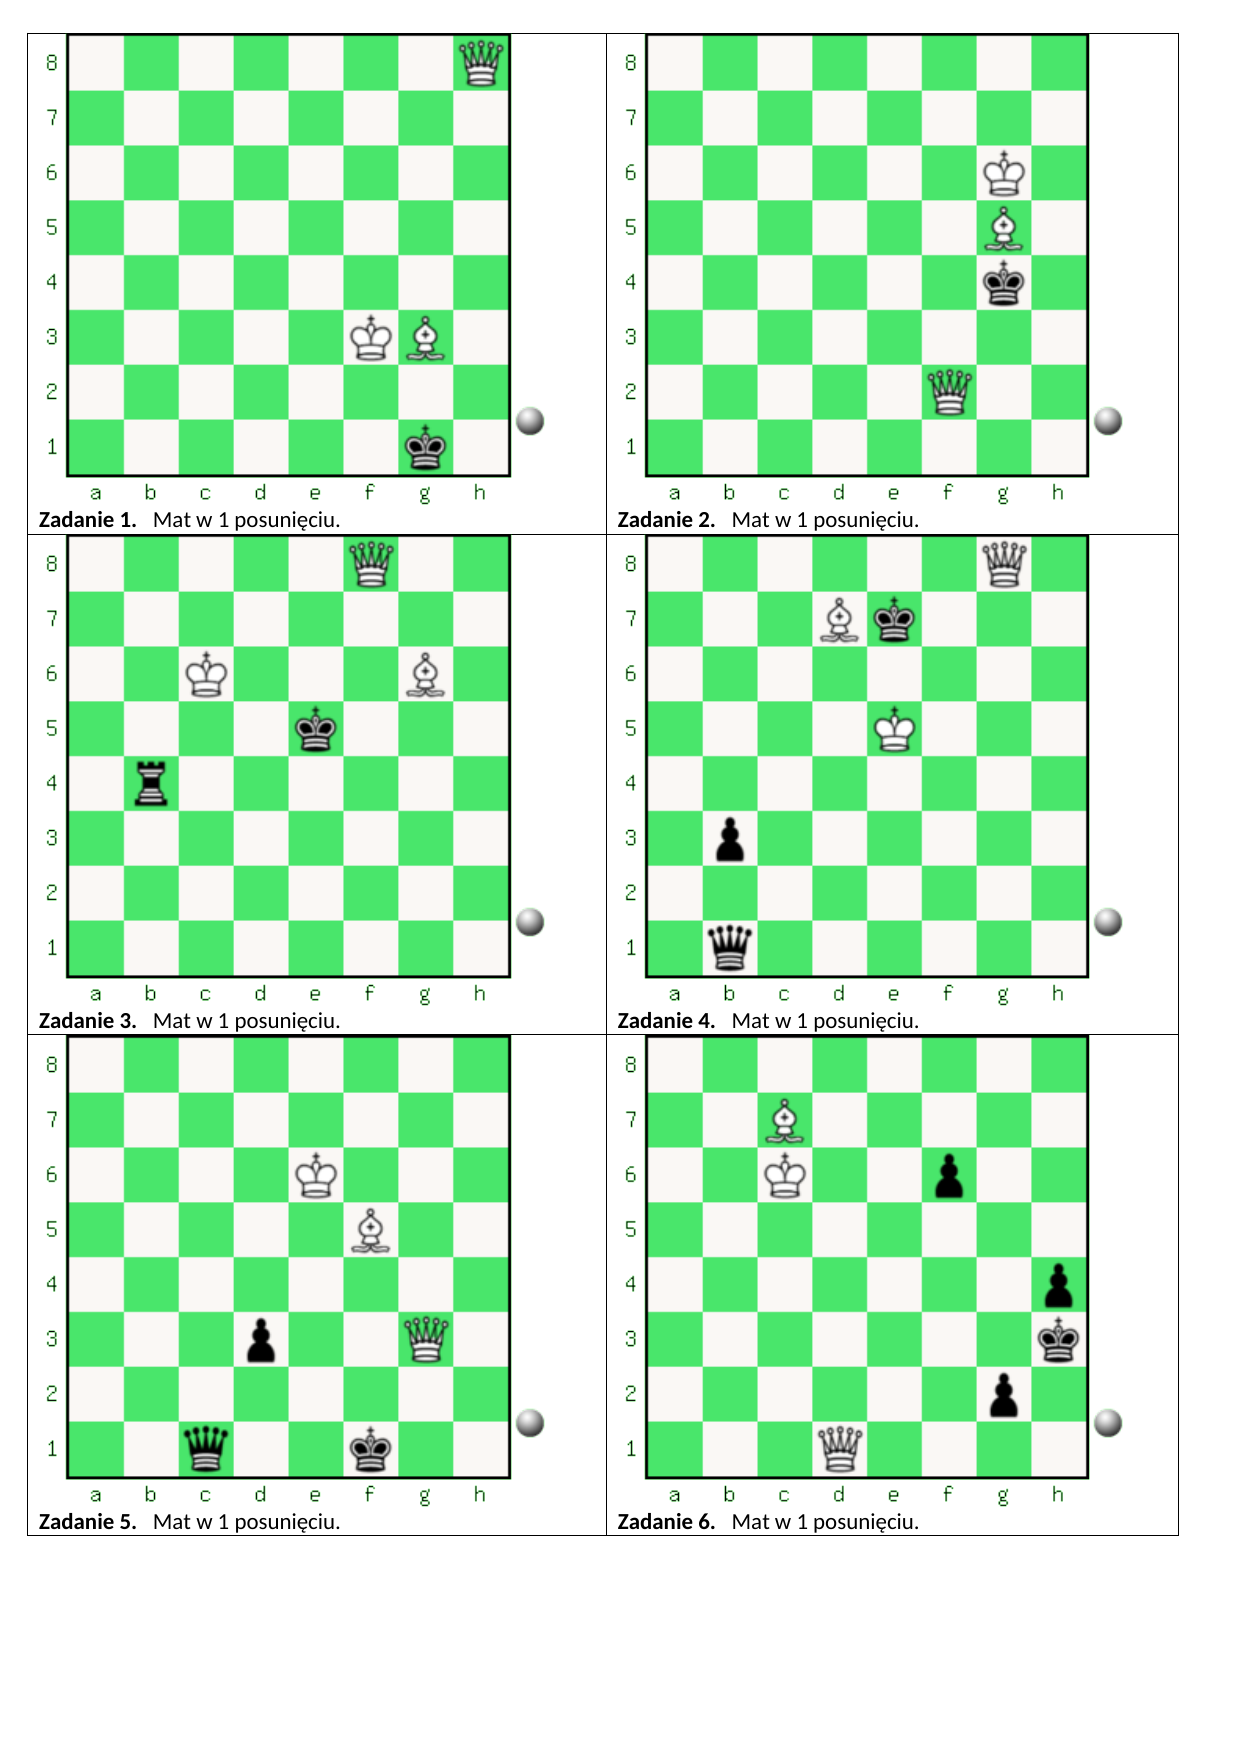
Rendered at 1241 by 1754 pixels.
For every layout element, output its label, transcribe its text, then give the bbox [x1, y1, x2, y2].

picture [38, 33, 546, 506]
table_cell Zadanie 3. Mat w 1 posunięciu. [28, 535, 606, 1034]
picture [38, 534, 546, 1007]
table_cell Zadanie 6. Mat w 1 posunięciu. [607, 1035, 1178, 1535]
table_header Zadanie 2. Mat w 1 posunięciu. [607, 34, 1178, 533]
table_cell Zadanie 5. Mat w 1 posunięciu. [28, 1035, 606, 1535]
table_cell Zadanie 4. Mat w 1 posunięciu. [607, 535, 1178, 1034]
picture [38, 1035, 546, 1508]
table_header Zadanie 1. Mat w 1 posunięciu. [28, 34, 606, 533]
picture [617, 33, 1124, 506]
picture [617, 1035, 1124, 1508]
picture [617, 534, 1124, 1007]
